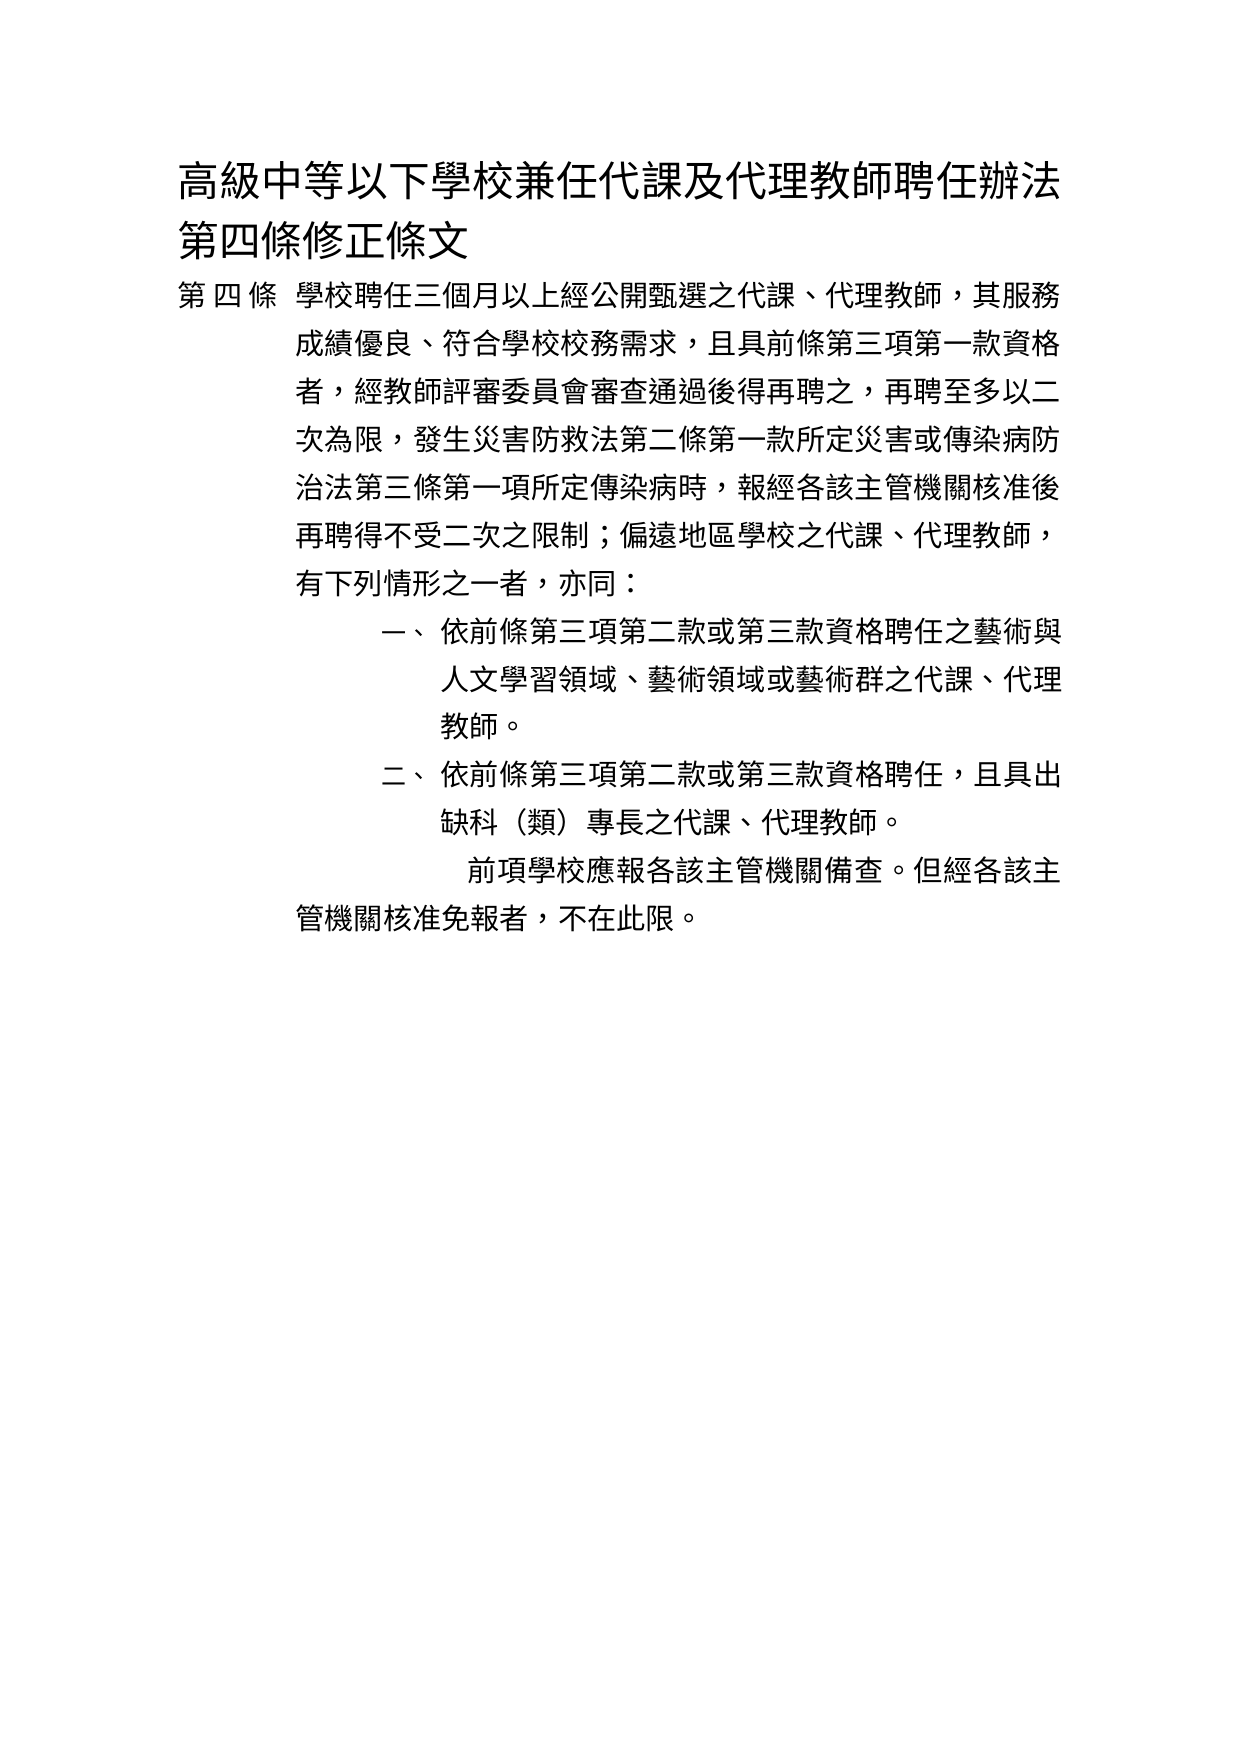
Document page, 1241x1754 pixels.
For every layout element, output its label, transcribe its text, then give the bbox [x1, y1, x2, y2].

text 高級中等以下學校兼任代課及代理教師聘任辦法第四條修正條文 [177, 148, 1063, 268]
list 依前條第三項第二款或第三款資格聘任，且具出缺科（類）專長之代課、代理教師。 [381, 747, 1063, 843]
list 依前條第三項第二款或第三款資格聘任之藝術與人文學習領域、藝術領域或藝術群之代課、代理教師。 [381, 604, 1063, 747]
text 第 四 條 學校聘任三個月以上經公開甄選之代課、代理教師，其服務成績優良、符合學校校務需求，且具前條第三項第一款資格者，經教師評審委員會審查通過後得再聘之，再聘至多以二次為限，發生災害防救法第二條第一款所定災害或傳染病防治法第三條第一項所定傳染病時，報經各該主管機關核准後，再聘得不受二次之限制；偏遠地區學校之代課、代理教師，有下列情形之一者，亦同： [177, 268, 1063, 604]
text 前項學校應報各該主管機關備查。但經各該主管機關核准免報者，不在此限。 [177, 843, 1063, 939]
